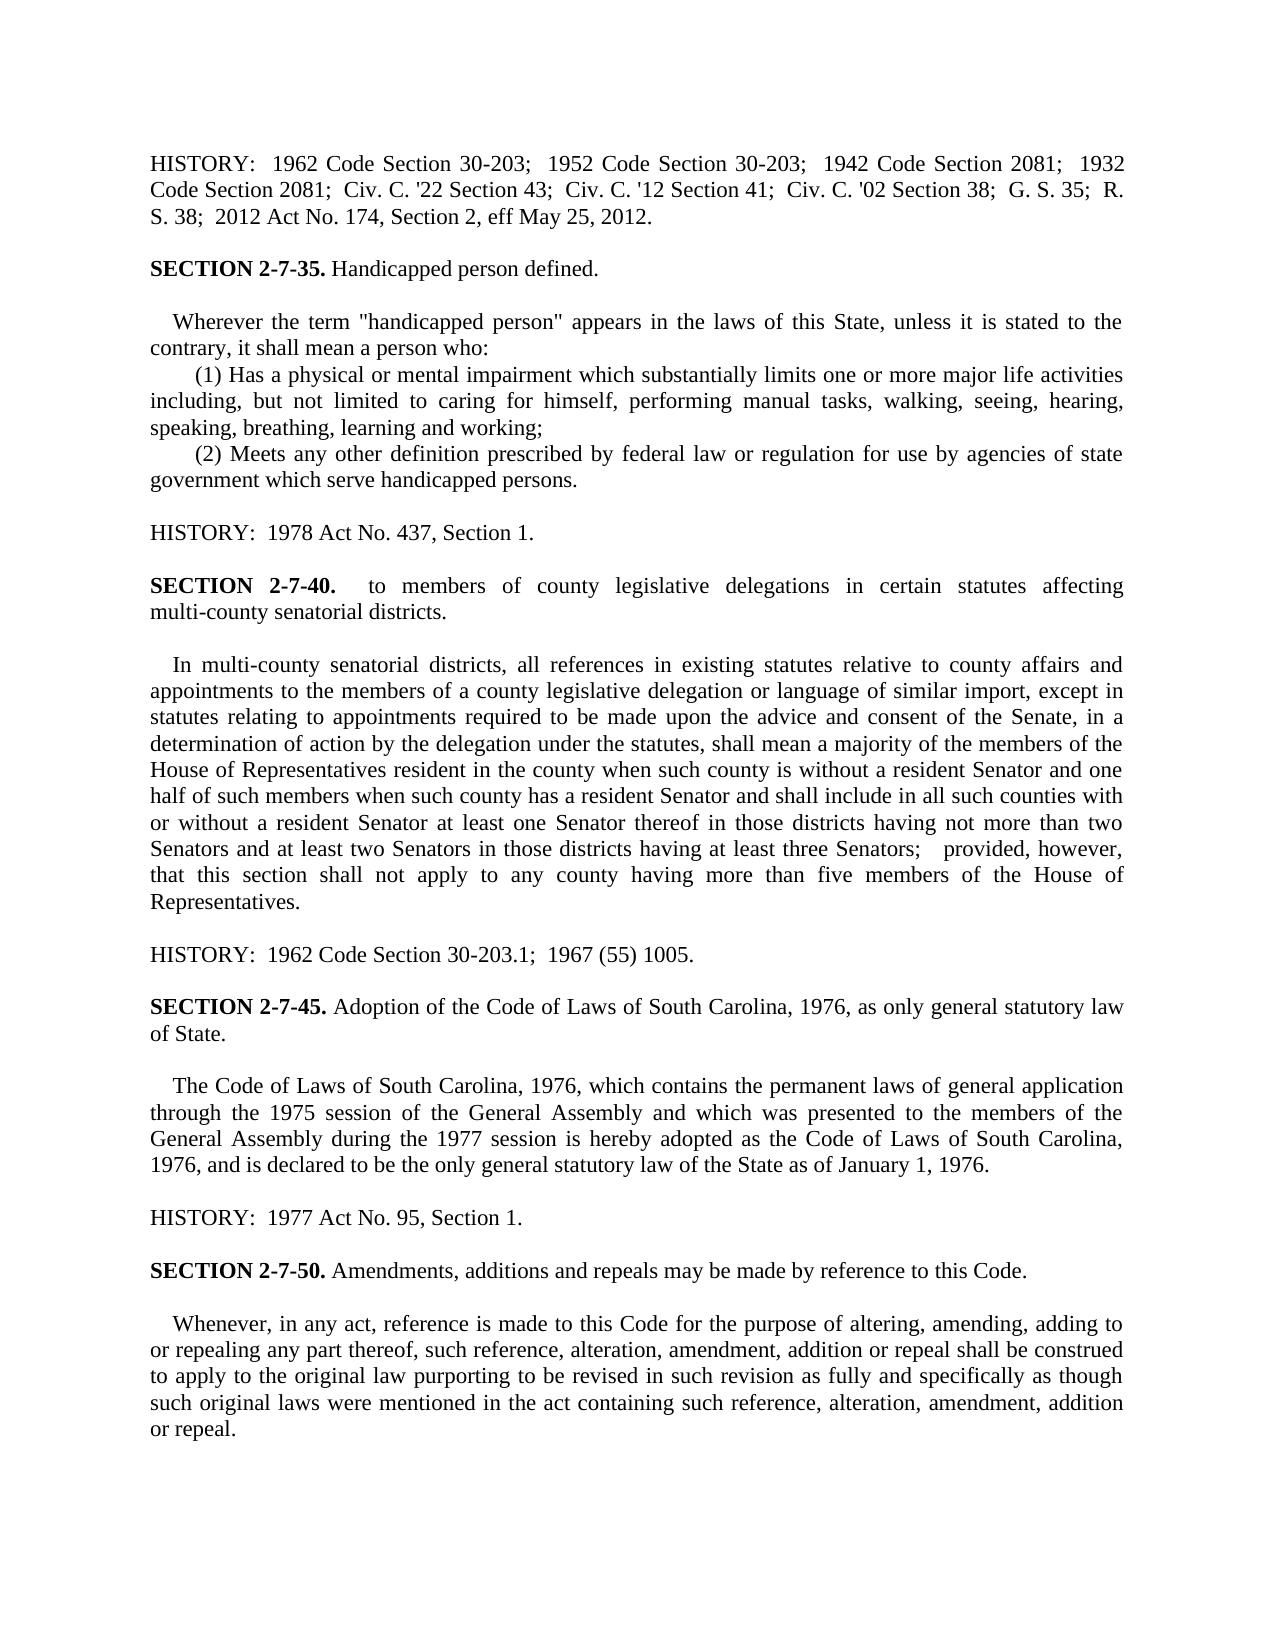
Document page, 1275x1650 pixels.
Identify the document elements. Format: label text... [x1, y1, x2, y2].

text SECTION 2-7-45. Adoption of the Code of Laws of South Carolina, 1976, as only general statutory law of State. [150, 993, 1125, 1046]
text HISTORY: 1977 Act No. 95, Section 1. [150, 1204, 1125, 1231]
text SECTION 2-7-50. Amendments, additions and repeals may be made by reference to this Code. [150, 1257, 1125, 1283]
text (2) Meets any other definition prescribed by federal law or regulation for use by agencies of state government which serve handicapped persons. [150, 440, 1125, 493]
text Whenever, in any act, reference is made to this Code for the purpose of altering, amending, adding to or repealing any part thereof, such reference, alteration, amendment, addition or repeal shall be construed to apply to the original law purporting to be revised in such revision as fully and specifically as though such original laws were mentioned in the act containing such reference, alteration, amendment, addition or repeal. [150, 1309, 1125, 1441]
text HISTORY: 1962 Code Section 30-203.1; 1967 (55) 1005. [150, 941, 1125, 967]
text SECTION 2-7-40. to members of county legislative delegations in certain statutes affecting multi-county senatorial districts. [150, 572, 1125, 624]
text HISTORY: 1962 Code Section 30-203; 1952 Code Section 30-203; 1942 Code Section 2081; 1932 Code Section 2081; Civ. C. '22 Section 43; Civ. C. '12 Section 41; Civ. C. '02 Section 38; G. S. 35; R. S. 38; 2012 Act No. 174, Section 2, eff May 25, 2012. [150, 150, 1125, 229]
text (1) Has a physical or mental impairment which substantially limits one or more major life activities including, but not limited to caring for himself, performing manual tasks, walking, seeing, hearing, speaking, breathing, learning and working; [150, 361, 1125, 440]
text HISTORY: 1978 Act No. 437, Section 1. [150, 519, 1125, 545]
text The Code of Laws of South Carolina, 1976, which contains the permanent laws of general application through the 1975 session of the General Assembly and which was presented to the members of the General Assembly during the 1977 session is hereby adopted as the Code of Laws of South Carolina, 1976, and is declared to be the only general statutory law of the State as of January 1, 1976. [150, 1072, 1125, 1178]
text SECTION 2-7-35. Handicapped person defined. [150, 255, 1125, 282]
text Wherever the term "handicapped person" appears in the laws of this State, unless it is stated to the contrary, it shall mean a person who: [150, 308, 1125, 361]
text In multi-county senatorial districts, all references in existing statutes relative to county affairs and appointments to the members of a county legislative delegation or language of similar import, except in statutes relating to appointments required to be made upon the advice and consent of the Senate, in a determination of action by the delegation under the statutes, shall mean a majority of the members of the House of Representatives resident in the county when such county is without a resident Senator and one half of such members when such county has a resident Senator and shall include in all such counties with or without a resident Senator at least one Senator thereof in those districts having not more than two Senators and at least two Senators in those districts having at least three Senators; provided, however, that this section shall not apply to any county having more than five members of the House of Representatives. [150, 651, 1125, 914]
